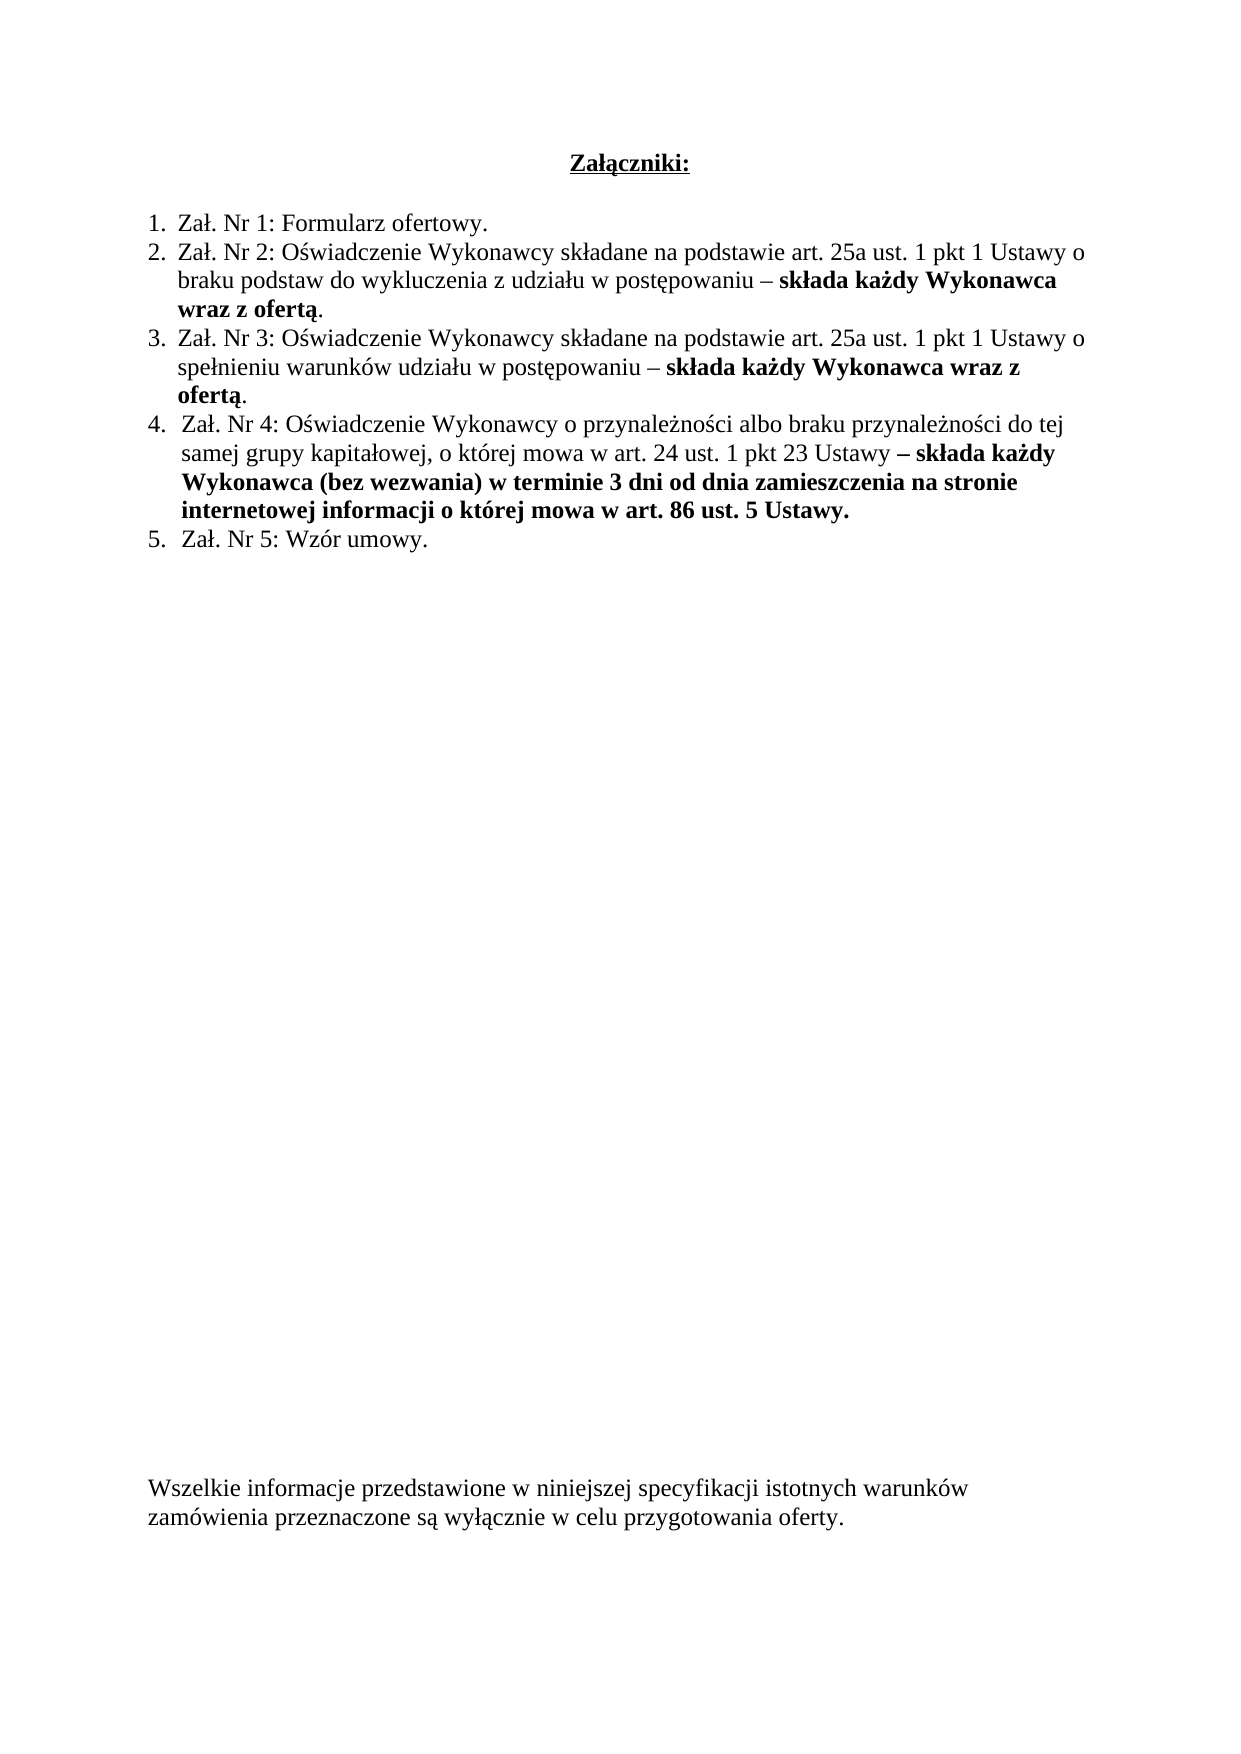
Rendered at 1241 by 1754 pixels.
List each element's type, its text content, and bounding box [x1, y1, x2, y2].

list Zał. Nr 1: Formularz ofertowy. [148, 208, 1087, 237]
text Załączniki: [167, 148, 1093, 176]
list Zał. Nr 3: Oświadczenie Wykonawcy składane na podstawie art. 25a ust. 1 pkt 1 Ustawy o spełnieniu warunków udziału w postępowaniu – składa każdy Wykonawca wraz z ofertą. [148, 323, 1087, 409]
text Wszelkie informacje przedstawione w niniejszej specyfikacji istotnych warunków zamówienia przeznaczone są wyłącznie w celu przygotowania oferty. [148, 1473, 1093, 1530]
list Zał. Nr 5: Wzór umowy. [148, 524, 1087, 553]
list Zał. Nr 2: Oświadczenie Wykonawcy składane na podstawie art. 25a ust. 1 pkt 1 Ustawy o braku podstaw do wykluczenia z udziału w postępowaniu – składa każdy Wykonawca wraz z ofertą. [148, 237, 1093, 323]
list Zał. Nr 4: Oświadczenie Wykonawcy o przynależności albo braku przynależności do tej samej grupy kapitałowej, o której mowa w art. 24 ust. 1 pkt 23 Ustawy – składa każdy Wykonawca (bez wezwania) w terminie 3 dni od dnia zamieszczenia na stronie internetowej informacji o której mowa w art. 86 ust. 5 Ustawy. [148, 409, 1087, 524]
